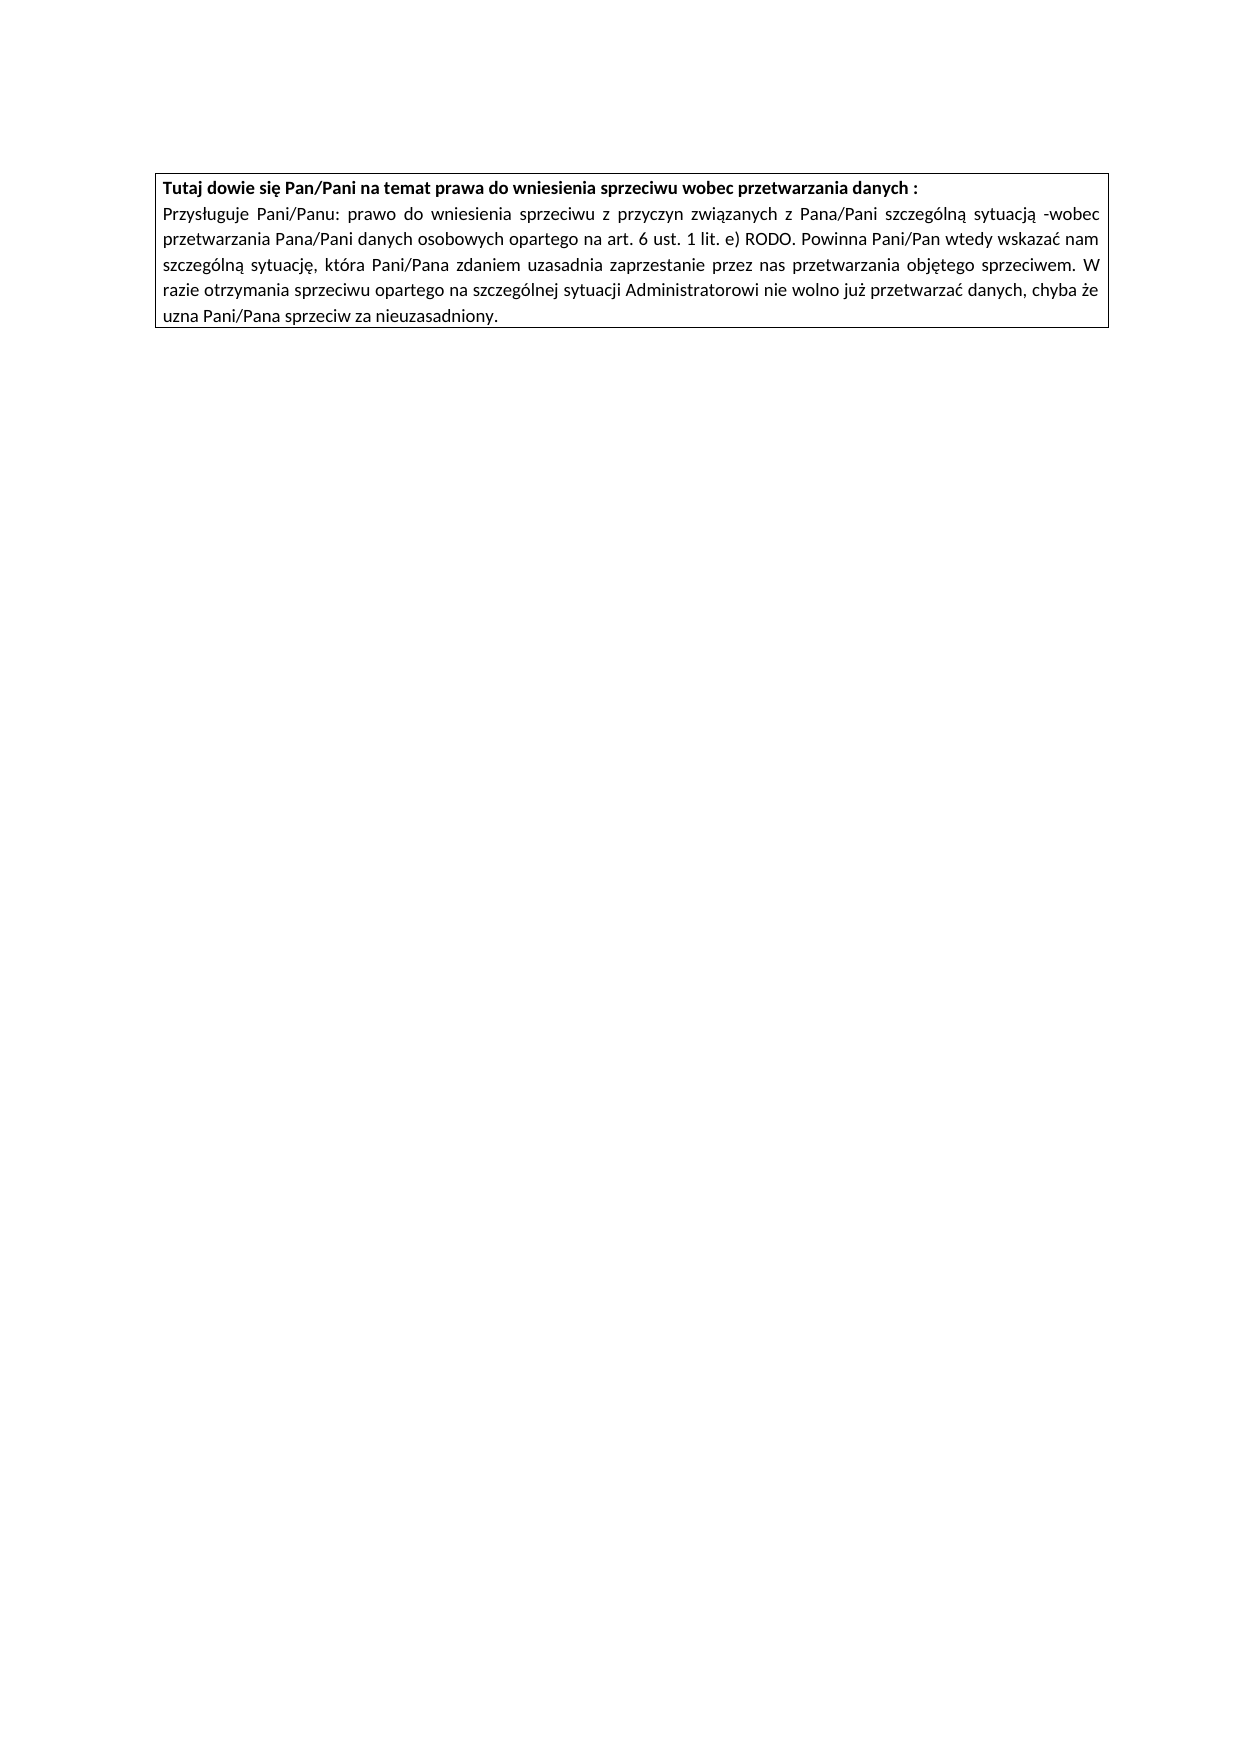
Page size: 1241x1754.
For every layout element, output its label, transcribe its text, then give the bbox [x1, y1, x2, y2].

table_header Tutaj dowie się Pan/Pani na temat prawa do wniesienia sprzeciwu wobec przetwarzania danych : Przysługuje Pani/Panu: prawo do wniesienia sprzeciwu z przyczyn związanych z Pana/Pani szczególną sytuacją -wobec przetwarzania Pana/Pani danych osobowych opartego na art. 6 ust. 1 lit. e) RODO. Powinna Pani/Pan wtedy wskazać nam szczególną sytuację, która Pani/Pana zdaniem uzasadnia zaprzestanie przez nas przetwarzania objętego sprzeciwem. W razie otrzymania sprzeciwu opartego na szczególnej sytuacji Administratorowi nie wolno już przetwarzać danych, chyba że uzna Pani/Pana sprzeciw za nieuzasadniony. [156, 174, 1108, 327]
